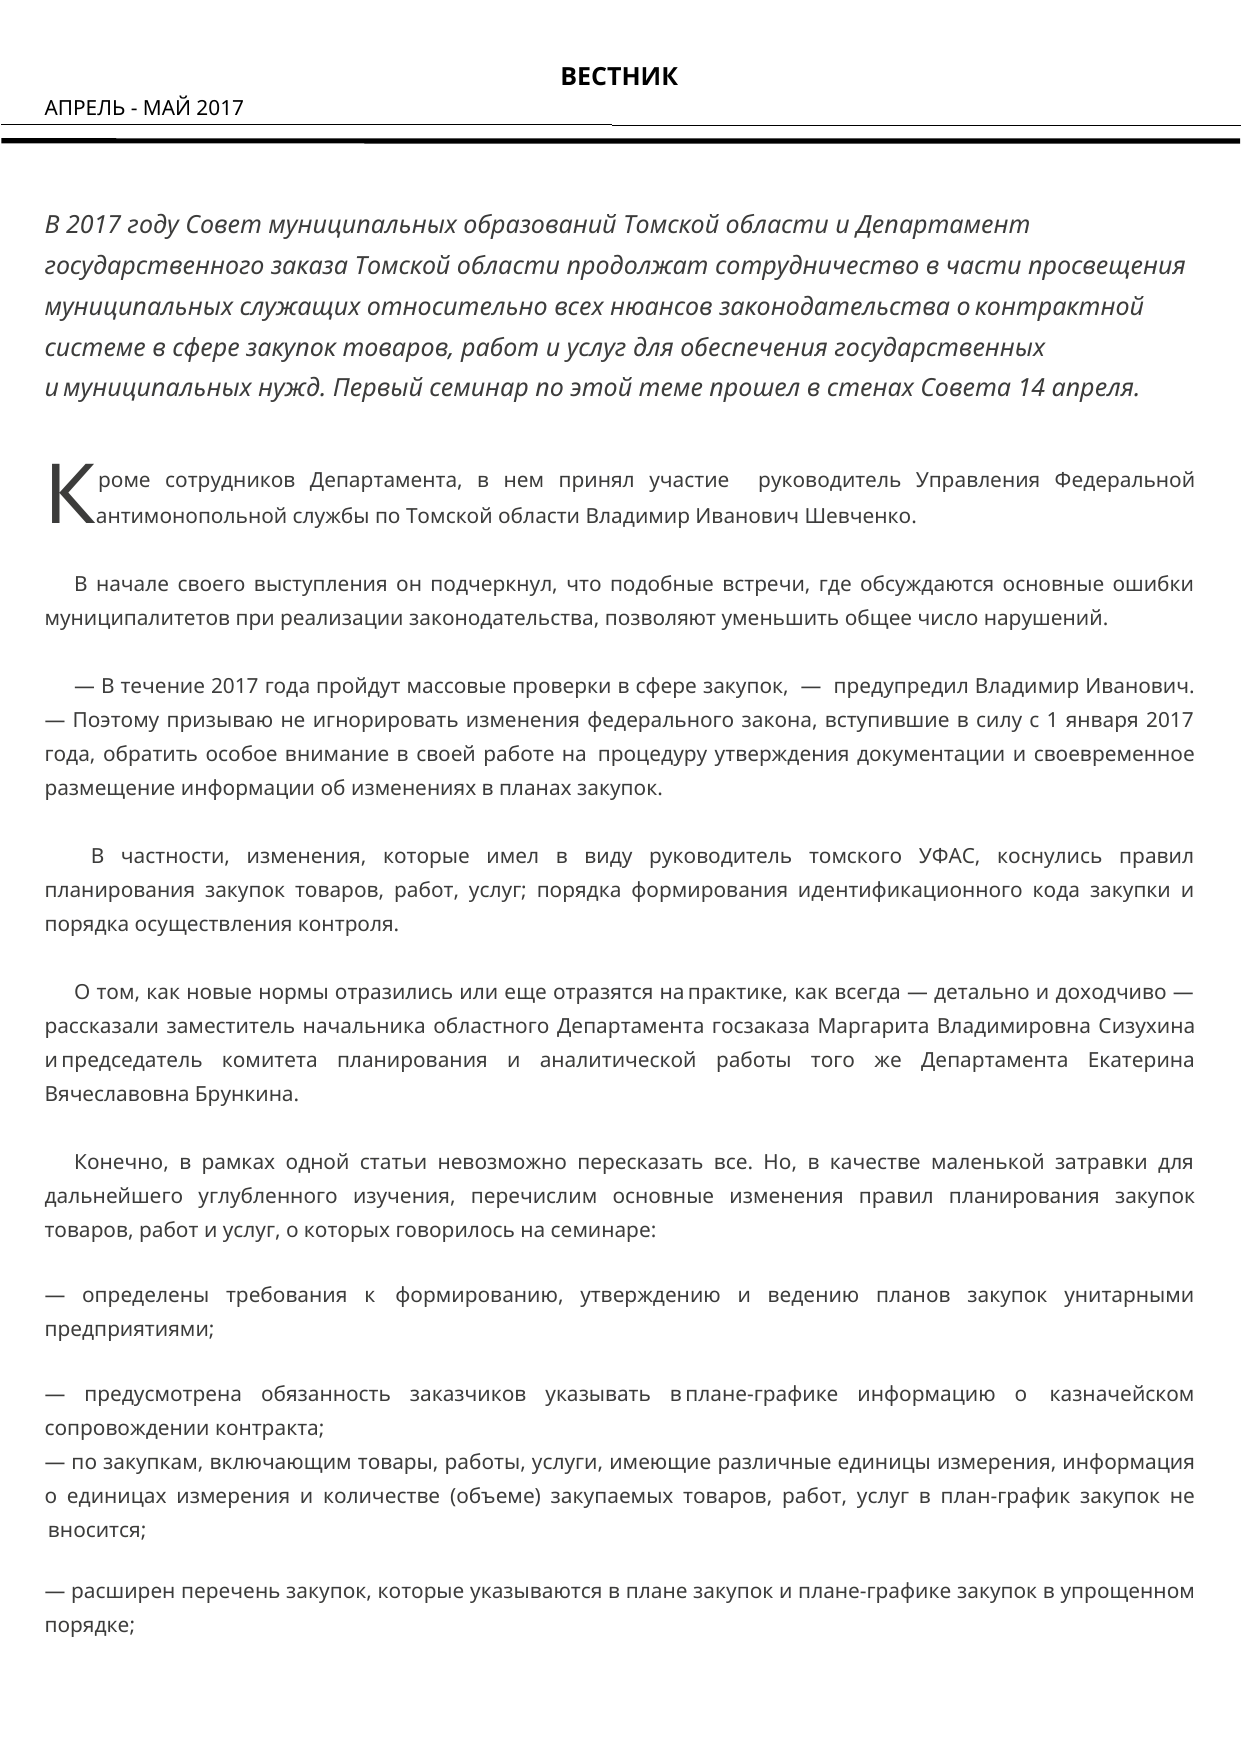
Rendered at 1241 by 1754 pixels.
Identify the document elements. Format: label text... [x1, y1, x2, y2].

text — предусмотрена обязанность заказчиков указывать в плане-графике информацию о казначейском сопровождении контракта; [44, 1379, 1196, 1441]
text — расширен перечень закупок, которые указываются в плане закупок и плане-графике закупок в упрощенном порядке; [44, 1576, 1196, 1639]
text О том, как новые нормы отразились или еще отразятся на практике, как всегда — детально и доходчиво — рассказали заместитель начальника областного Департамента госзаказа Маргарита Владимировна Сизухина и председатель комитета планирования и аналитической работы того же Департамента Екатерина Вячеславовна Брункина. [44, 977, 1196, 1108]
text — определены требования к формированию, утверждению и ведению планов закупок унитарными предприятиями; [44, 1280, 1196, 1343]
text — по закупкам, включающим товары, работы, услуги, имеющие различные единицы измерения, информация о единицах измерения и количестве (объеме) закупаемых товаров, работ, услуг в план-график закупок не вносится; [44, 1447, 1196, 1544]
text В начале своего выступления он подчеркнул, что подобные встречи, где обсуждаются основные ошибки муниципалитетов при реализации законодательства, позволяют уменьшить общее число нарушений. [44, 569, 1196, 631]
text В частности, изменения, которые имел в виду руководитель томского УФАС, коснулись правил планирования закупок товаров, работ, услуг; порядка формирования идентификационного кода закупки и порядка осуществления контроля. [44, 841, 1196, 938]
text — В течение 2017 года пройдут массовые проверки в сфере закупок, — предупредил Владимир Иванович. — Поэтому призываю не игнорировать изменения федерального закона, вступившие в силу с 1 января 2017 года, обратить особое внимание в своей работе на процедуру утверждения документации и своевременное размещение информации об изменениях в планах закупок. [44, 671, 1196, 802]
text В 2017 году Совет муниципальных образований Томской области и Департамент государственного заказа Томской области продолжат сотрудничество в части просвещения муниципальных служащих относительно всех нюансов законодательства о контрактной системе в сфере закупок товаров, работ и услуг для обеспечения государственных и муниципальных нужд. Первый семинар по этой теме прошел в стенах Совета 14 апреля. [44, 207, 1196, 404]
text роме сотрудников Департамента, в нем принял участие руководитель Управления Федеральной антимонопольной службы по Томской области Владимир Иванович Шевченко. [44, 464, 1196, 529]
text Конечно, в рамках одной статьи невозможно пересказать все. Но, в качестве маленькой затравки для дальнейшего углубленного изучения, перечислим основные изменения правил планирования закупок товаров, работ и услуг, о которых говорилось на семинаре: [44, 1147, 1196, 1244]
